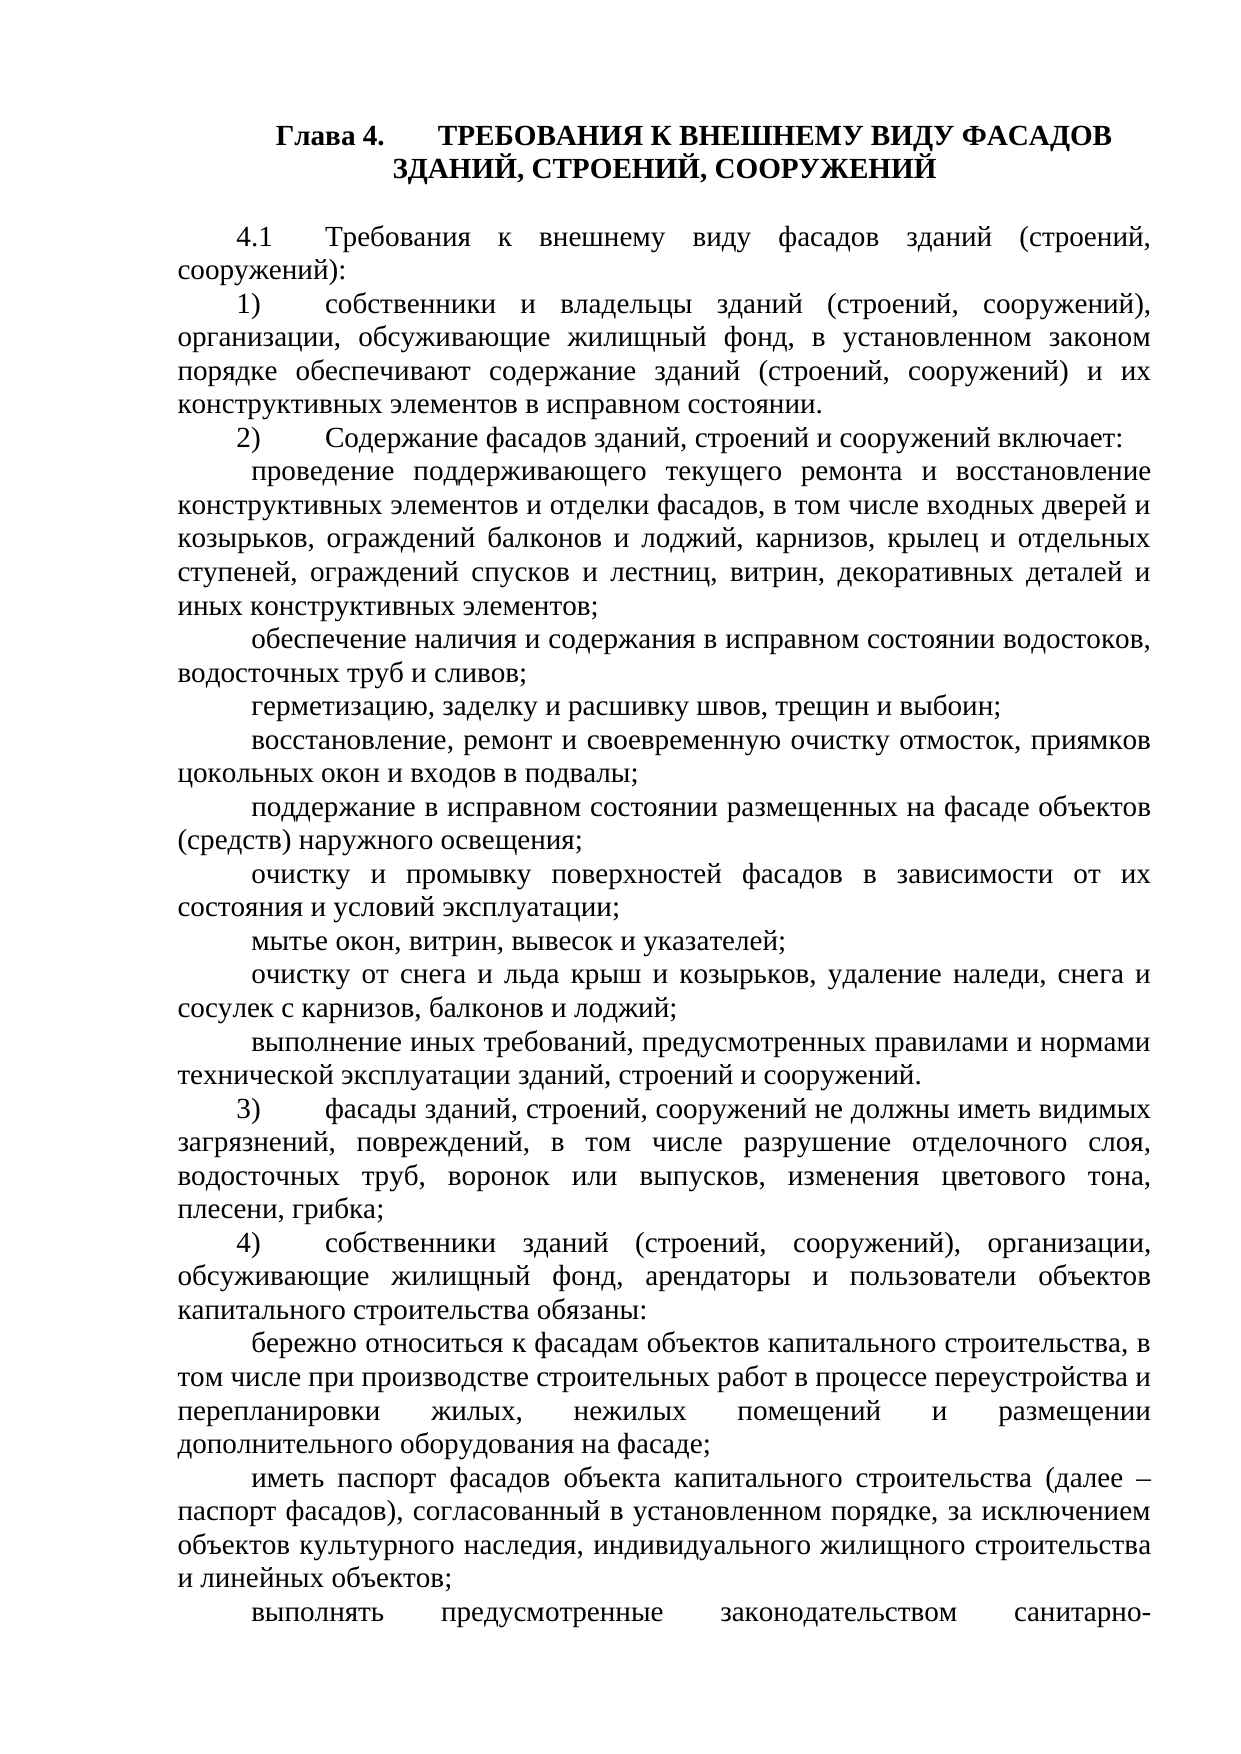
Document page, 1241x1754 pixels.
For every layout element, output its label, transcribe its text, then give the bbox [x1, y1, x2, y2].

list мытье окон, витрин, вывесок и указателей; [177, 923, 1152, 957]
list иметь паспорт фасадов объекта капитального строительства (далее – паспорт фасадов), согласованный в установленном порядке, за исключением объектов культурного наследия, индивидуального жилищного строительства и линейных объектов; [177, 1460, 1152, 1594]
list выполнение иных требований, предусмотренных правилами и нормами технической эксплуатации зданий, строений и сооружений. [177, 1024, 1152, 1091]
list проведение поддерживающего текущего ремонта и восстановление конструктивных элементов и отделки фасадов, в том числе входных дверей и козырьков, ограждений балконов и лоджий, карнизов, крылец и отдельных ступеней, ограждений спусков и лестниц, витрин, декоративных деталей и иных конструктивных элементов; [177, 453, 1152, 621]
list очистку и промывку поверхностей фасадов в зависимости от их состояния и условий эксплуатации; [177, 856, 1152, 923]
list поддержание в исправном состоянии размещенных на фасаде объектов (средств) наружного освещения; [177, 789, 1152, 856]
list собственники и владельцы зданий (строений, сооружений), организации, обсуживающие жилищный фонд, в установленном законом порядке обеспечивают содержание зданий (строений, сооружений) и их конструктивных элементов в исправном состоянии. [177, 286, 1152, 420]
list Содержание фасадов зданий, строений и сооружений включает: [177, 420, 1152, 453]
list бережно относиться к фасадам объектов капитального строительства, в том числе при производстве строительных работ в процессе переустройства и перепланировки жилых, нежилых помещений и размещении дополнительного оборудования на фасаде; [177, 1326, 1152, 1460]
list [177, 1594, 1152, 1627]
text Глава 4. ТРЕБОВАНИЯ К ВНЕШНЕМУ ВИДУ ФАСАДОВ ЗДАНИЙ, СТРОЕНИЙ, СООРУЖЕНИЙ [177, 118, 1152, 185]
list обеспечение наличия и содержания в исправном состоянии водостоков, водосточных труб и сливов; [177, 621, 1152, 688]
list герметизацию, заделку и расшивку швов, трещин и выбоин; [177, 688, 1152, 722]
list Требования к внешнему виду фасадов зданий (строений, сооружений): [177, 219, 1152, 286]
list собственники зданий (строений, сооружений), организации, обсуживающие жилищный фонд, арендаторы и пользователи объектов капитального строительства обязаны: [177, 1225, 1152, 1326]
list восстановление, ремонт и своевременную очистку отмосток, приямков цокольных окон и входов в подвалы; [177, 722, 1152, 789]
list очистку от снега и льда крыш и козырьков, удаление наледи, снега и сосулек с карнизов, балконов и лоджий; [177, 957, 1152, 1024]
list фасады зданий, строений, сооружений не должны иметь видимых загрязнений, повреждений, в том числе разрушение отделочного слоя, водосточных труб, воронок или выпусков, изменения цветового тона, плесени, грибка; [177, 1091, 1152, 1225]
